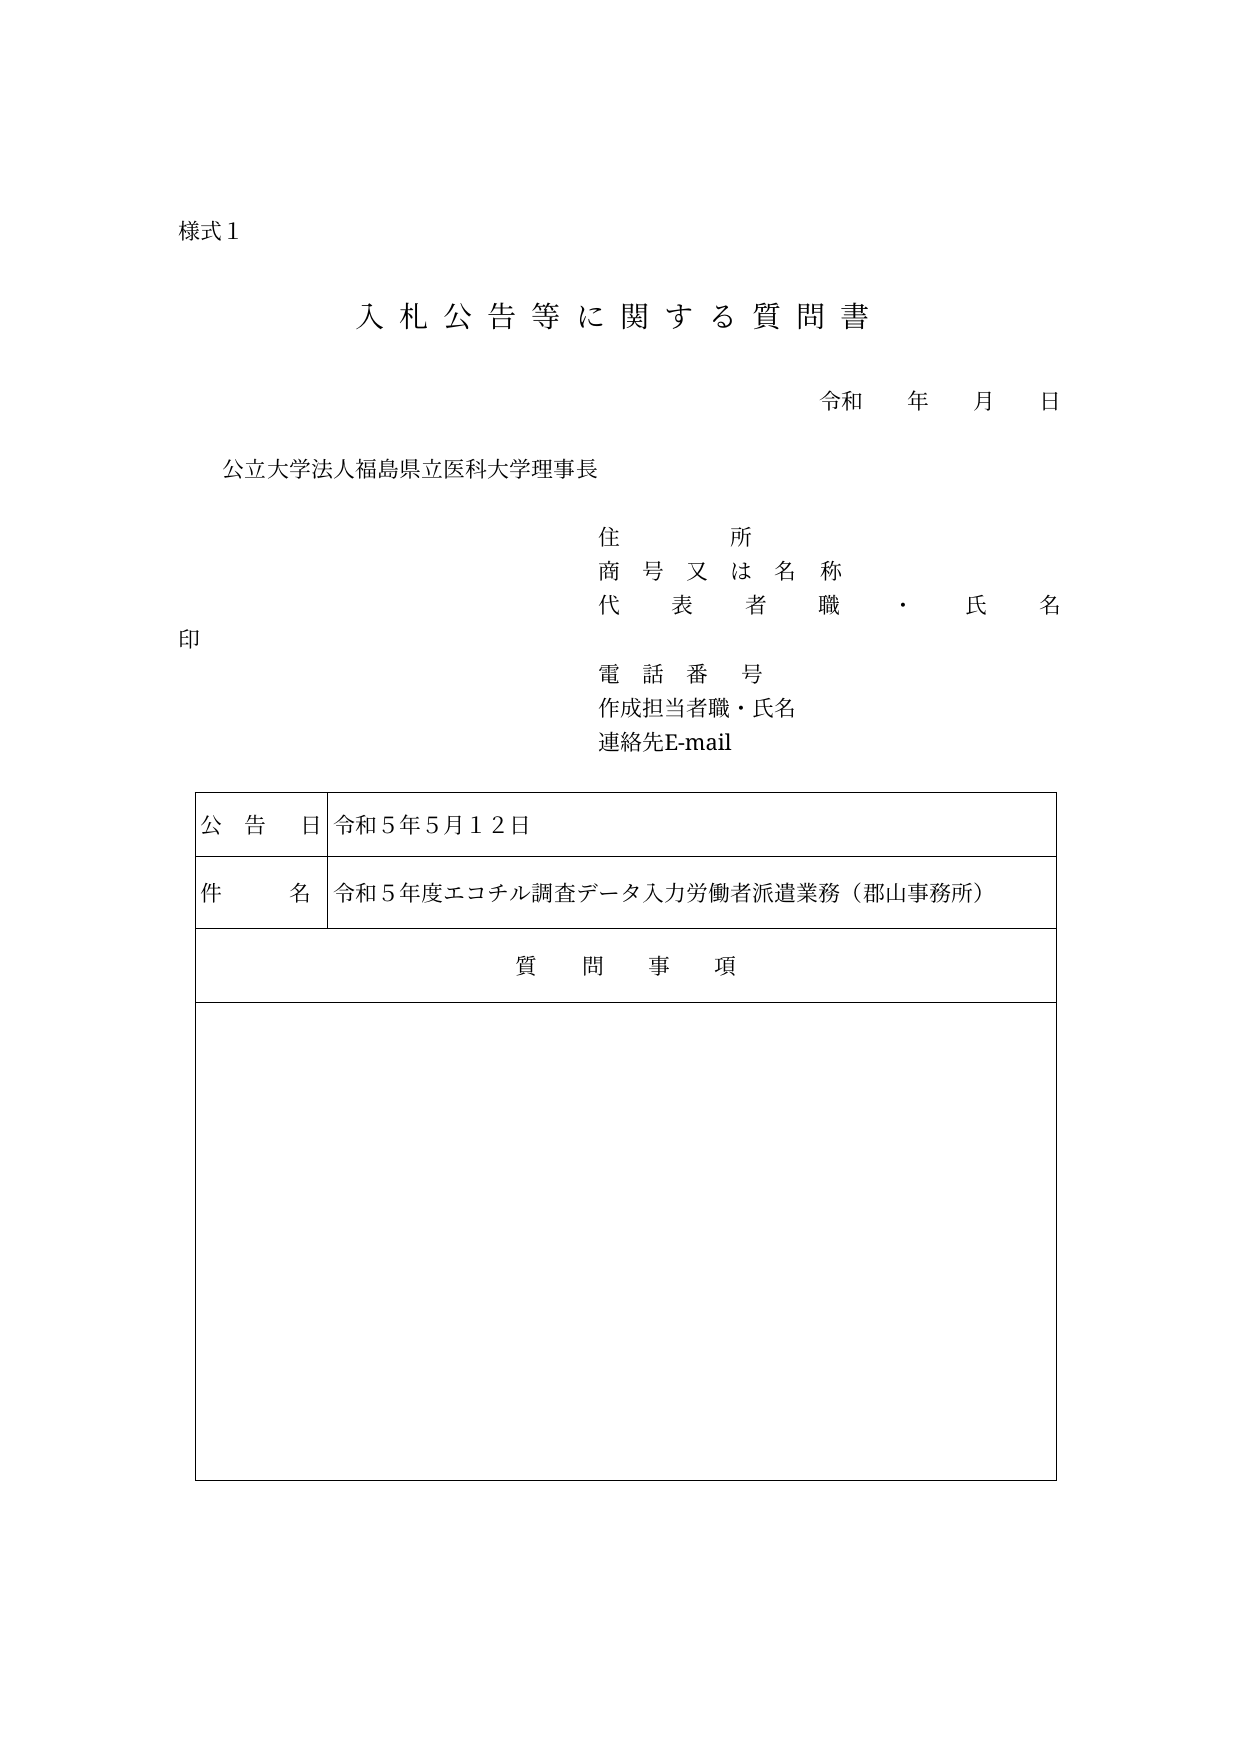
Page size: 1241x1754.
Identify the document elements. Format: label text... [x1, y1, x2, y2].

text 作成担当者職・氏名 [178, 689, 1062, 724]
text 商号又は名称 [178, 553, 1062, 587]
table_cell 質 問 事 項 [196, 929, 1056, 1002]
text 様式１ [178, 213, 1062, 247]
table_cell 件 名 [196, 857, 327, 928]
table_cell 令和５年度エコチル調査データ入力労働者派遣業務（郡山事務所） [328, 857, 1056, 928]
text 入札公告等に関する質問書 [178, 281, 1062, 349]
text 電話番号 [178, 656, 1062, 689]
table_cell [196, 1003, 1056, 1479]
text 公立大学法人福島県立医科大学理事長 [178, 451, 1062, 485]
table_header 令和５年５月１２日 [328, 793, 1056, 856]
text 住 所 [178, 519, 1062, 553]
table_header 公告日 [196, 793, 327, 856]
text 代表者職・氏名 印 [178, 587, 1062, 656]
text 連絡先E-mail [178, 724, 1062, 758]
text 令和 年 月 日 [178, 383, 1062, 417]
